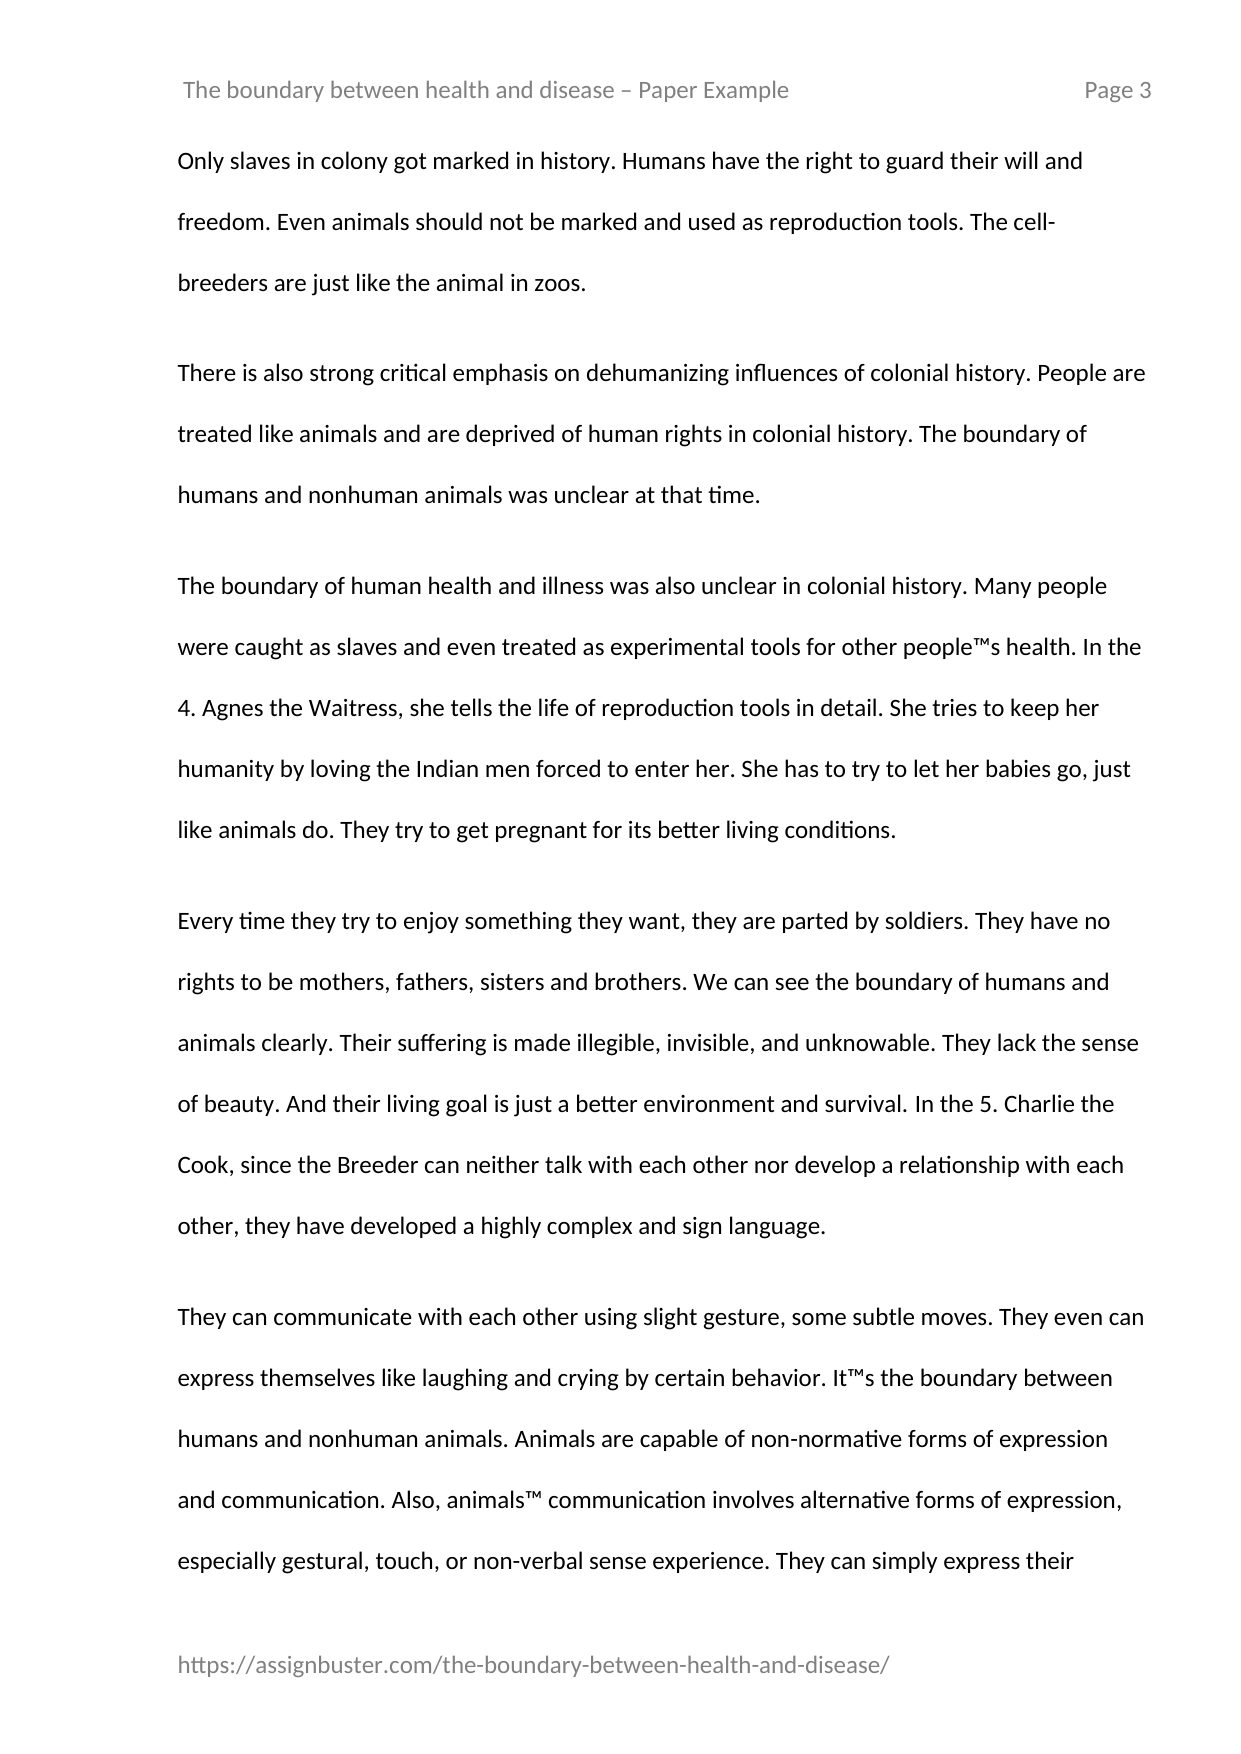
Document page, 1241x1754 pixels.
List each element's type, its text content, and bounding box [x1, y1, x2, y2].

text The boundary of human health and illness was also unclear in colonial history. Many people were caught as slaves and even treated as experimental tools for other people™s health. In the 4. Agnes the Waitress, she tells the life of reproduction tools in detail. She tries to keep her humanity by loving the Indian men forced to enter her. She has to try to let her babies go, just like animals do. They try to get pregnant for its better living conditions. [177, 570, 1152, 845]
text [177, 1301, 1152, 1575]
text Every time they try to enjoy something they want, they are parted by soldiers. They have no rights to be mothers, fathers, sisters and brothers. We can see the boundary of humans and animals clearly. Their suffering is made illegible, invisible, and unknowable. They lack the sense of beauty. And their living goal is just a better environment and survival. In the 5. Charlie the Cook, since the Breeder can neither talk with each other nor develop a relationship with each other, they have developed a highly complex and sign language. [177, 905, 1152, 1241]
text Only slaves in colony got marked in history. Humans have the right to guard their will and freedom. Even animals should not be marked and used as reproduction tools. The cell- breeders are just like the animal in zoos. [177, 145, 1152, 298]
text There is also strong critical emphasis on dehumanizing influences of colonial history. People are treated like animals and are deprived of human rights in colonial history. The boundary of humans and nonhuman animals was unclear at that time. [177, 358, 1152, 510]
